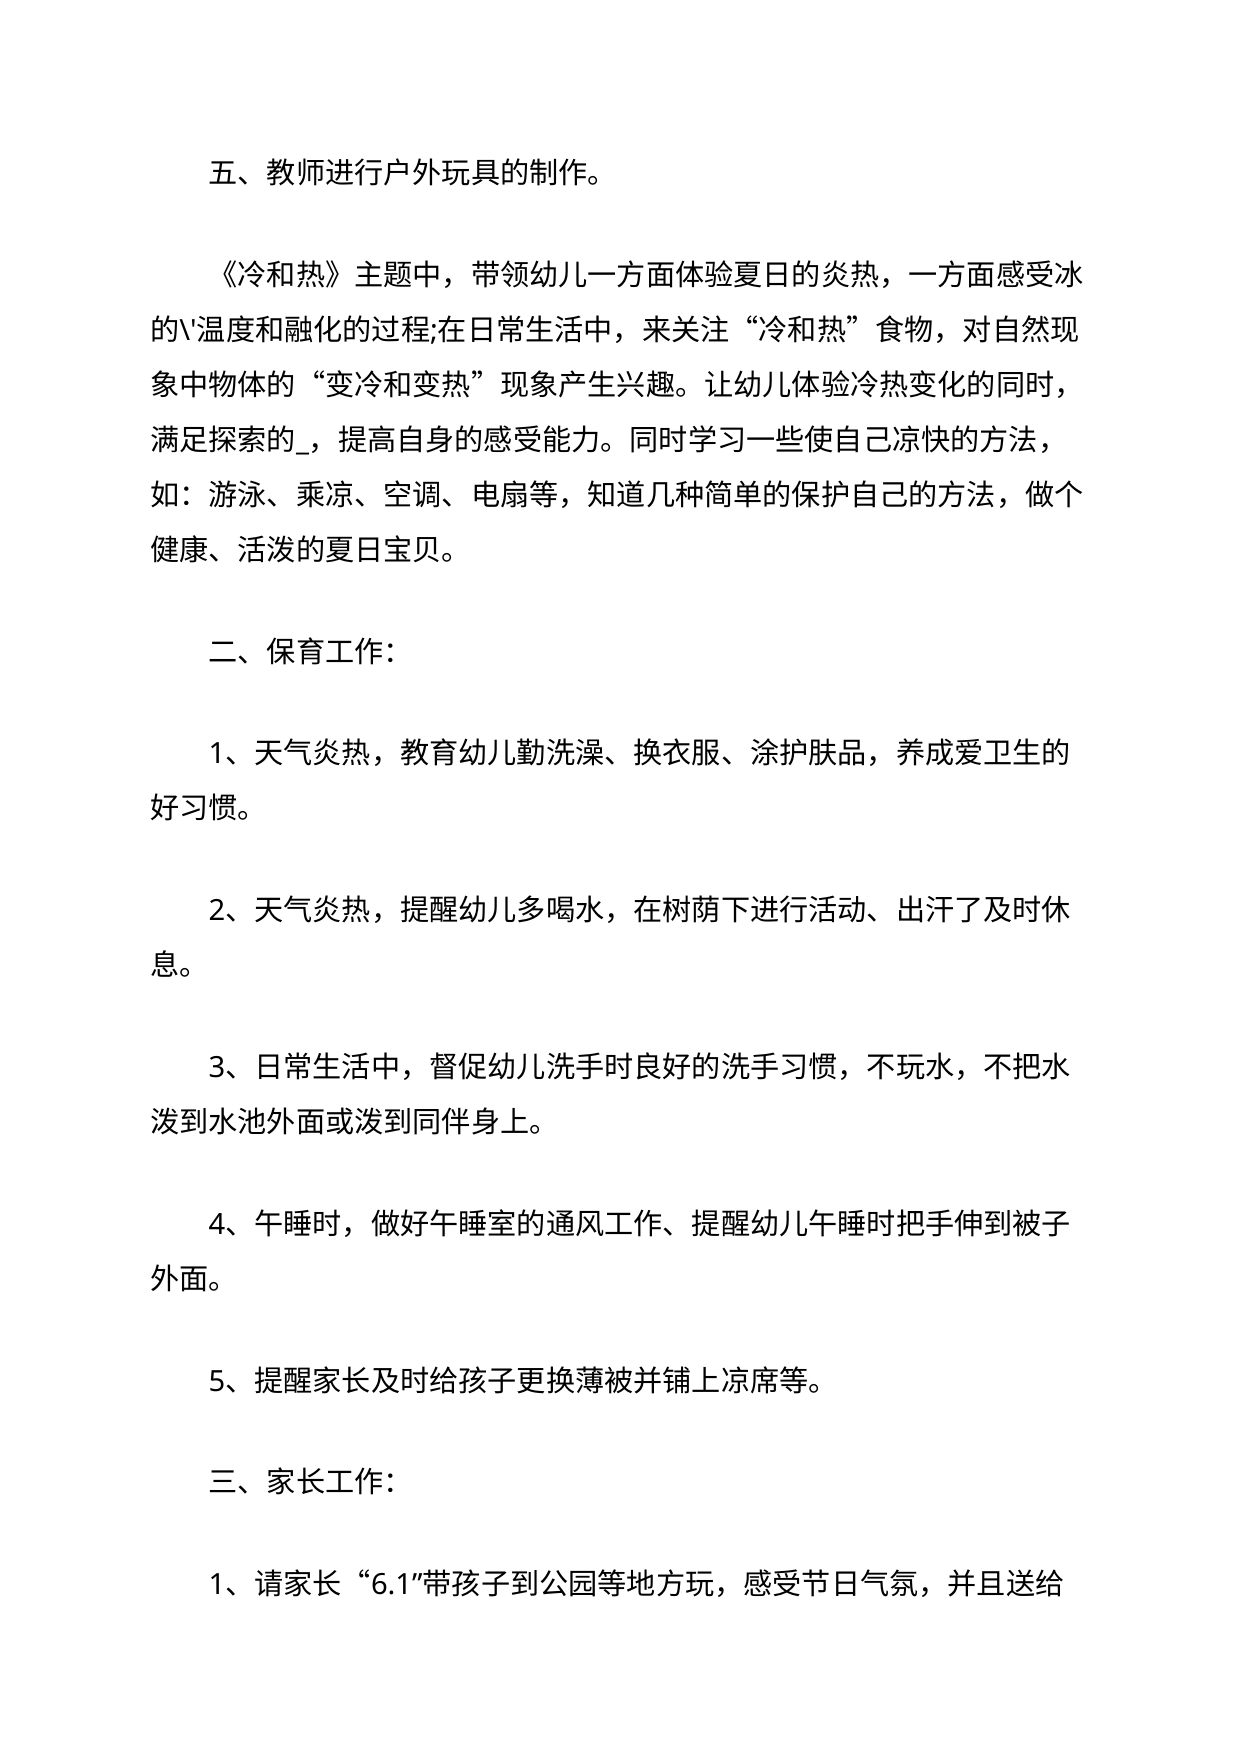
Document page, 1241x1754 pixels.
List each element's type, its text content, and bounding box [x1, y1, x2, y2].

text 5、提醒家长及时给孩子更换薄被并铺上凉席等。 [150, 1357, 1090, 1399]
text 二、保育工作： [150, 628, 1090, 671]
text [150, 1561, 1090, 1603]
text 3、日常生活中，督促幼儿洗手时良好的洗手习惯，不玩水，不把水泼到水池外面或泼到同伴身上。 [150, 1043, 1090, 1141]
text 《冷和热》主题中，带领幼儿一方面体验夏日的炎热，一方面感受冰的\'温度和融化的过程;在日常生活中，来关注“冷和热”食物，对自然现象中物体的“变冷和变热”现象产生兴趣。让幼儿体验冷热变化的同时，满足探索的_，提高自身的感受能力。同时学习一些使自己凉快的方法，如：游泳、乘凉、空调、电扇等，知道几种简单的保护自己的方法，做个健康、活泼的夏日宝贝。 [150, 252, 1090, 569]
text 2、天气炎热，提醒幼儿多喝水，在树荫下进行活动、出汗了及时休息。 [150, 887, 1090, 984]
text 三、家长工作： [150, 1459, 1090, 1501]
text 1、天气炎热，教育幼儿勤洗澡、换衣服、涂护肤品，养成爱卫生的好习惯。 [150, 730, 1090, 827]
text 4、午睡时，做好午睡室的通风工作、提醒幼儿午睡时把手伸到被子外面。 [150, 1200, 1090, 1298]
text 五、教师进行户外玩具的制作。 [150, 150, 1090, 192]
